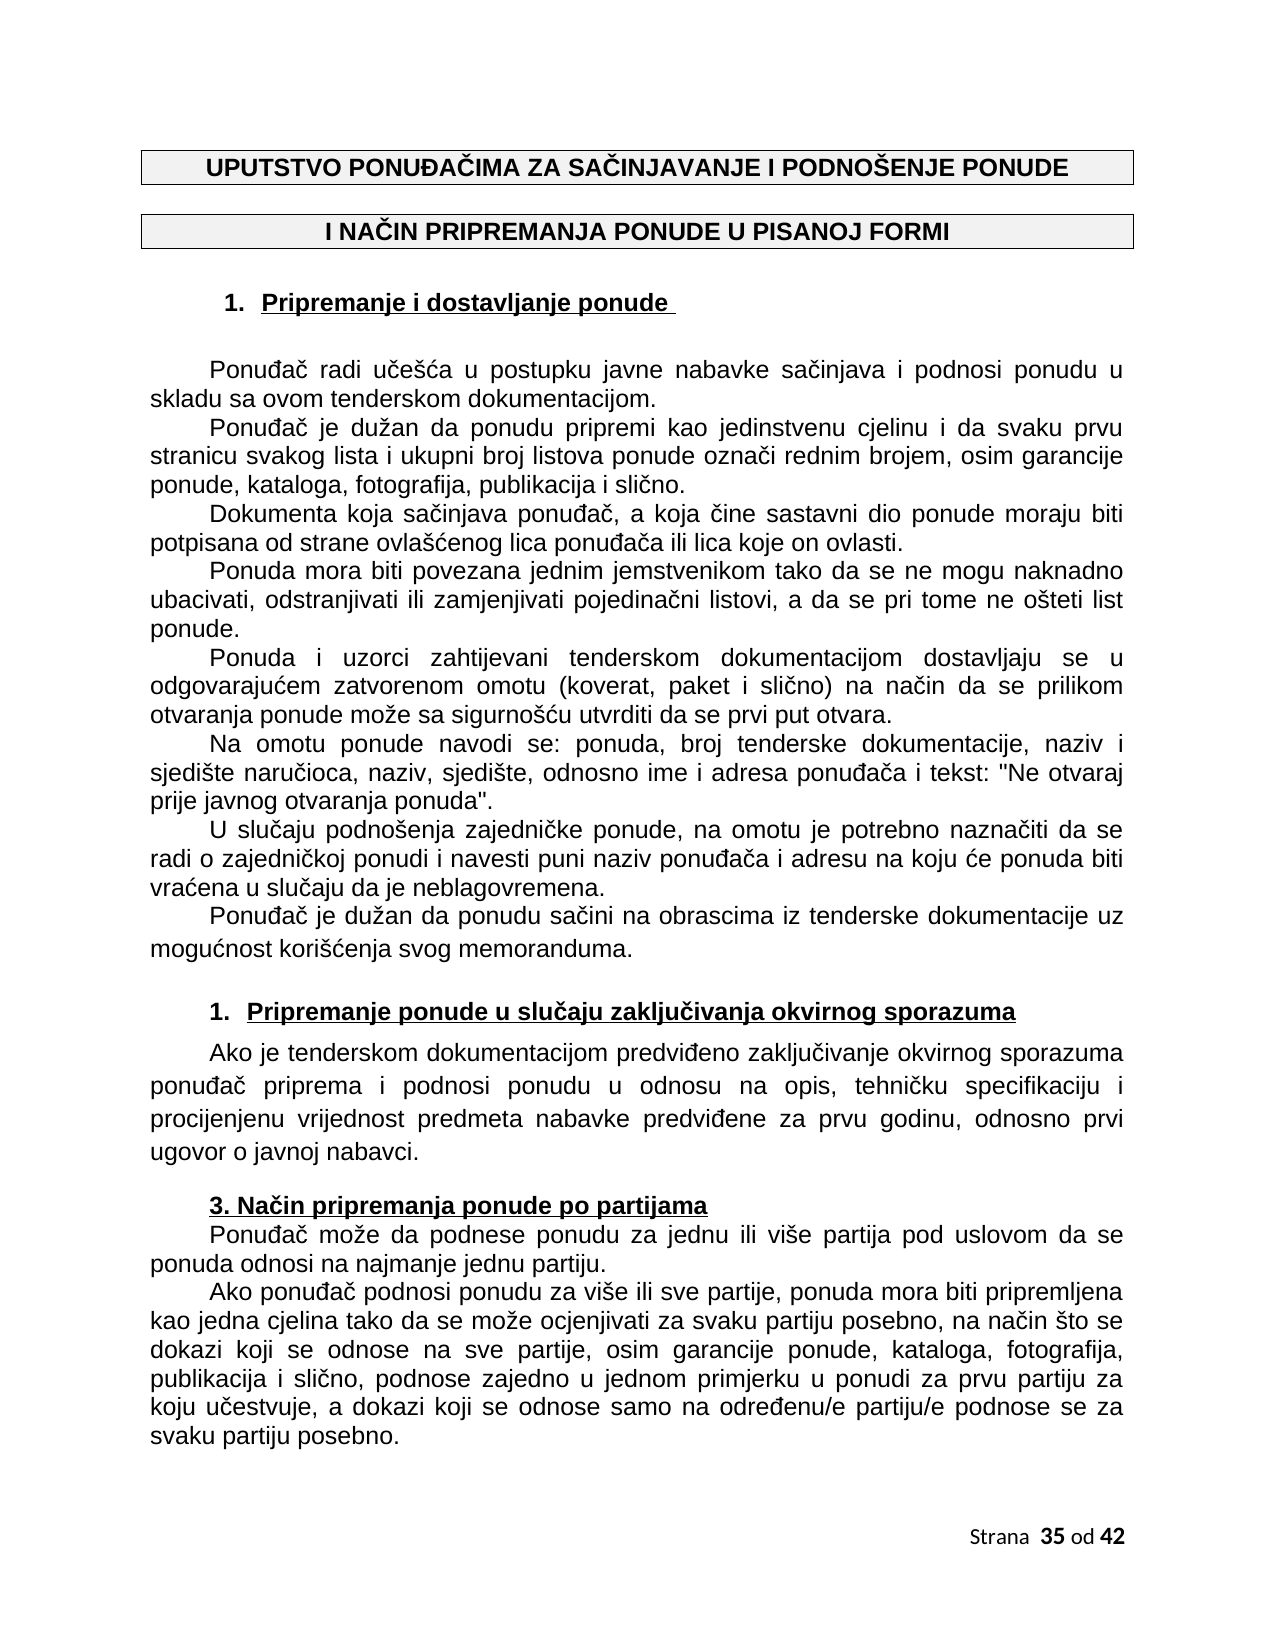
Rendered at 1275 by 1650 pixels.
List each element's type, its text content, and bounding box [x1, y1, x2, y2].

list I NAČIN PRIPREMANJA PONUDE U PISANOJ FORMI [142, 215, 1133, 248]
text U slučaju podnošenja zajedničke ponude, na omotu je potrebno naznačiti da se radi o zajedničkoj ponudi i navesti puni naziv ponuđača i adresu na koju će ponuda biti vraćena u slučaju da je neblagovremena. [150, 815, 1125, 901]
text 3. Način pripremanja ponude po partijama [150, 1191, 1125, 1220]
text Ponuđač je dužan da ponudu sačini na obrascima iz tenderske dokumentacije uz mogućnost korišćenja svog memoranduma. [150, 901, 1125, 963]
subtitle UPUTSTVO PONUĐAČIMA ZA SAČINJAVANJE I PODNOŠENJE PONUDE [142, 151, 1133, 184]
text Dokumenta koja sačinjava ponuđač, a koja čine sastavni dio ponude moraju biti potpisana od strane ovlašćenog lica ponuđača ili lica koje on ovlasti. [150, 499, 1125, 556]
text Ponuda i uzorci zahtijevani tenderskom dokumentacijom dostavljaju se u odgovarajućem zatvorenom omotu (koverat, paket i slično) na način da se prilikom otvaranja ponude može sa sigurnošću utvrditi da se prvi put otvara. [150, 642, 1125, 729]
text Ponuđač je dužan da ponudu pripremi kao jedinstvenu cjelinu i da svaku prvu stranicu svakog lista i ukupni broj listova ponude označi rednim brojem, osim garancije ponude, kataloga, fotografija, publikacija i slično. [150, 412, 1125, 499]
text Ponuđač može da podnese ponudu za jednu ili više partija pod uslovom da se ponuda odnosi na najmanje jednu partiju. [150, 1220, 1125, 1277]
list Pripremanje ponude u slučaju zaključivanja okvirnog sporazuma [209, 988, 1125, 1026]
text Ako ponuđač podnosi ponudu za više ili sve partije, ponuda mora biti pripremljena kao jedna cjelina tako da se može ocjenjivati za svaku partiju posebno, na način što se dokazi koji se odnose na sve partije, osim garancije ponude, kataloga, fotografija, publikacija i slično, podnose zajedno u jednom primjerku u ponudi za prvu partiju za koju učestvuje, a dokazi koji se odnose samo na određenu/e partiju/e podnose se za svaku partiju posebno. [150, 1277, 1125, 1450]
text Ponuđač radi učešća u postupku javne nabavke sačinjava i podnosi ponudu u skladu sa ovom tenderskom dokumentacijom. [150, 355, 1125, 412]
list Pripremanje i dostavljanje ponude [224, 287, 1125, 316]
text Ako je tenderskom dokumentacijom predviđeno zaključivanje okvirnog sporazuma ponuđač priprema i podnosi ponudu u odnosu na opis, tehničku specifikaciju i procijenjenu vrijednost predmeta nabavke predviđene za prvu godinu, odnosno prvi ugovor o javnoj nabavci. [150, 1038, 1125, 1166]
text Na omotu ponude navodi se: ponuda, broj tenderske dokumentacije, naziv i sjedište naručioca, naziv, sjedište, odnosno ime i adresa ponuđača i tekst: "Ne otvaraj prije javnog otvaranja ponuda". [150, 729, 1125, 815]
text Ponuda mora biti povezana jednim jemstvenikom tako da se ne mogu naknadno ubacivati, odstranjivati ili zamjenjivati pojedinačni listovi, a da se pri tome ne ošteti list ponude. [150, 556, 1125, 642]
